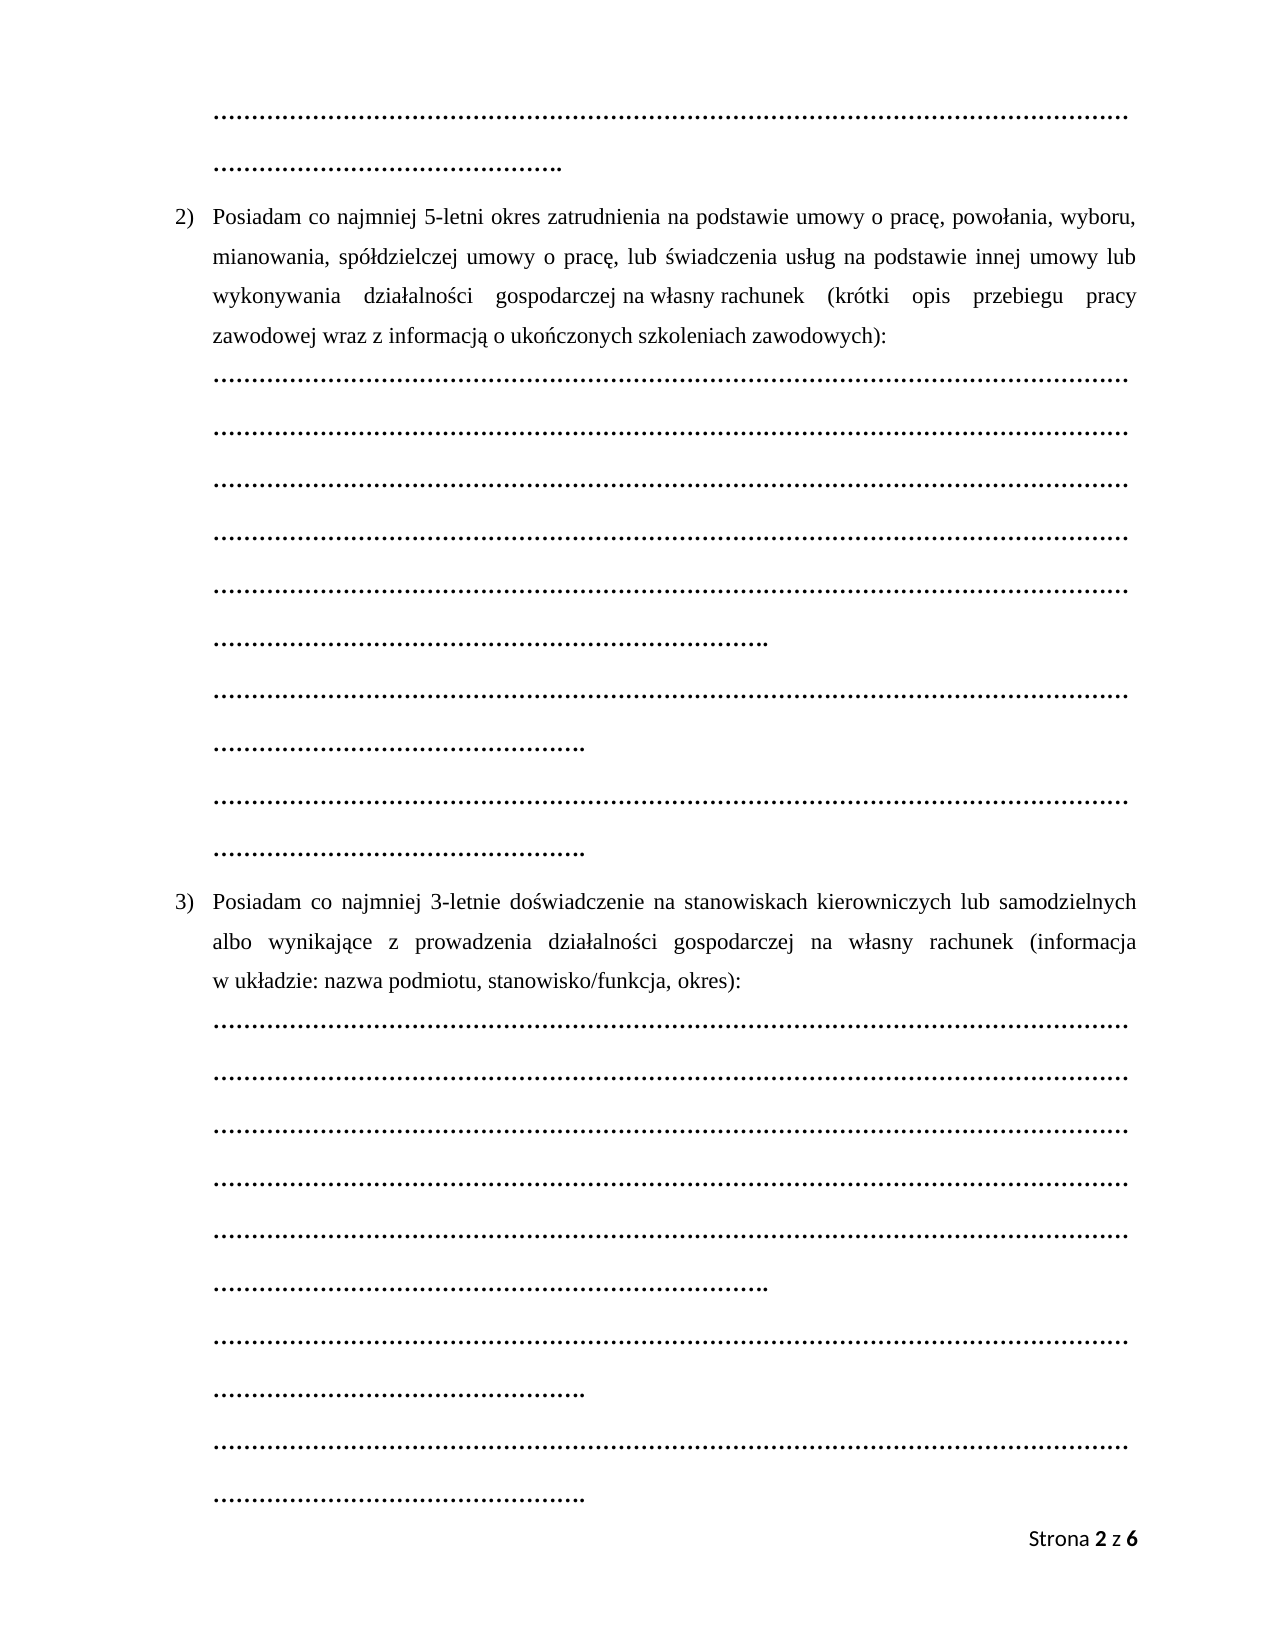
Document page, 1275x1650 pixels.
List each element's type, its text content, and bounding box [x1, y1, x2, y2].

text ……………………………………………………………………………………………………………………………………………………. [212, 1323, 1138, 1402]
text …………………………………………………………………………………………………………………………………………………. [212, 98, 1138, 177]
list Posiadam co najmniej 5-letni okres zatrudnienia na podstawie umowy o pracę, powołania, wyboru, mianowania, spółdzielczej umowy o pracę, lub świadczenia usług na podstawie innej umowy lub wykonywania działalności gospodarczej na własny rachunek (krótki opis przebiegu pracy zawodowej wraz z informacją o ukończonych szkoleniach zawodowych): [175, 203, 1138, 348]
list Posiadam co najmniej 3-letnie doświadczenie na stanowiskach kierowniczych lub samodzielnych albo wynikające z prowadzenia działalności gospodarczej na własny rachunek (informacja w układzie: nazwa podmiotu, stanowisko/funkcja, okres): [175, 888, 1138, 993]
text ……………………………………………………………………………………………………………………………………………………. [212, 783, 1138, 862]
text ……………………………………………………………………………………………………………………………………………………. [212, 1428, 1138, 1507]
text ……………………………………………………………………………………………………………………………………………………. [212, 677, 1138, 756]
